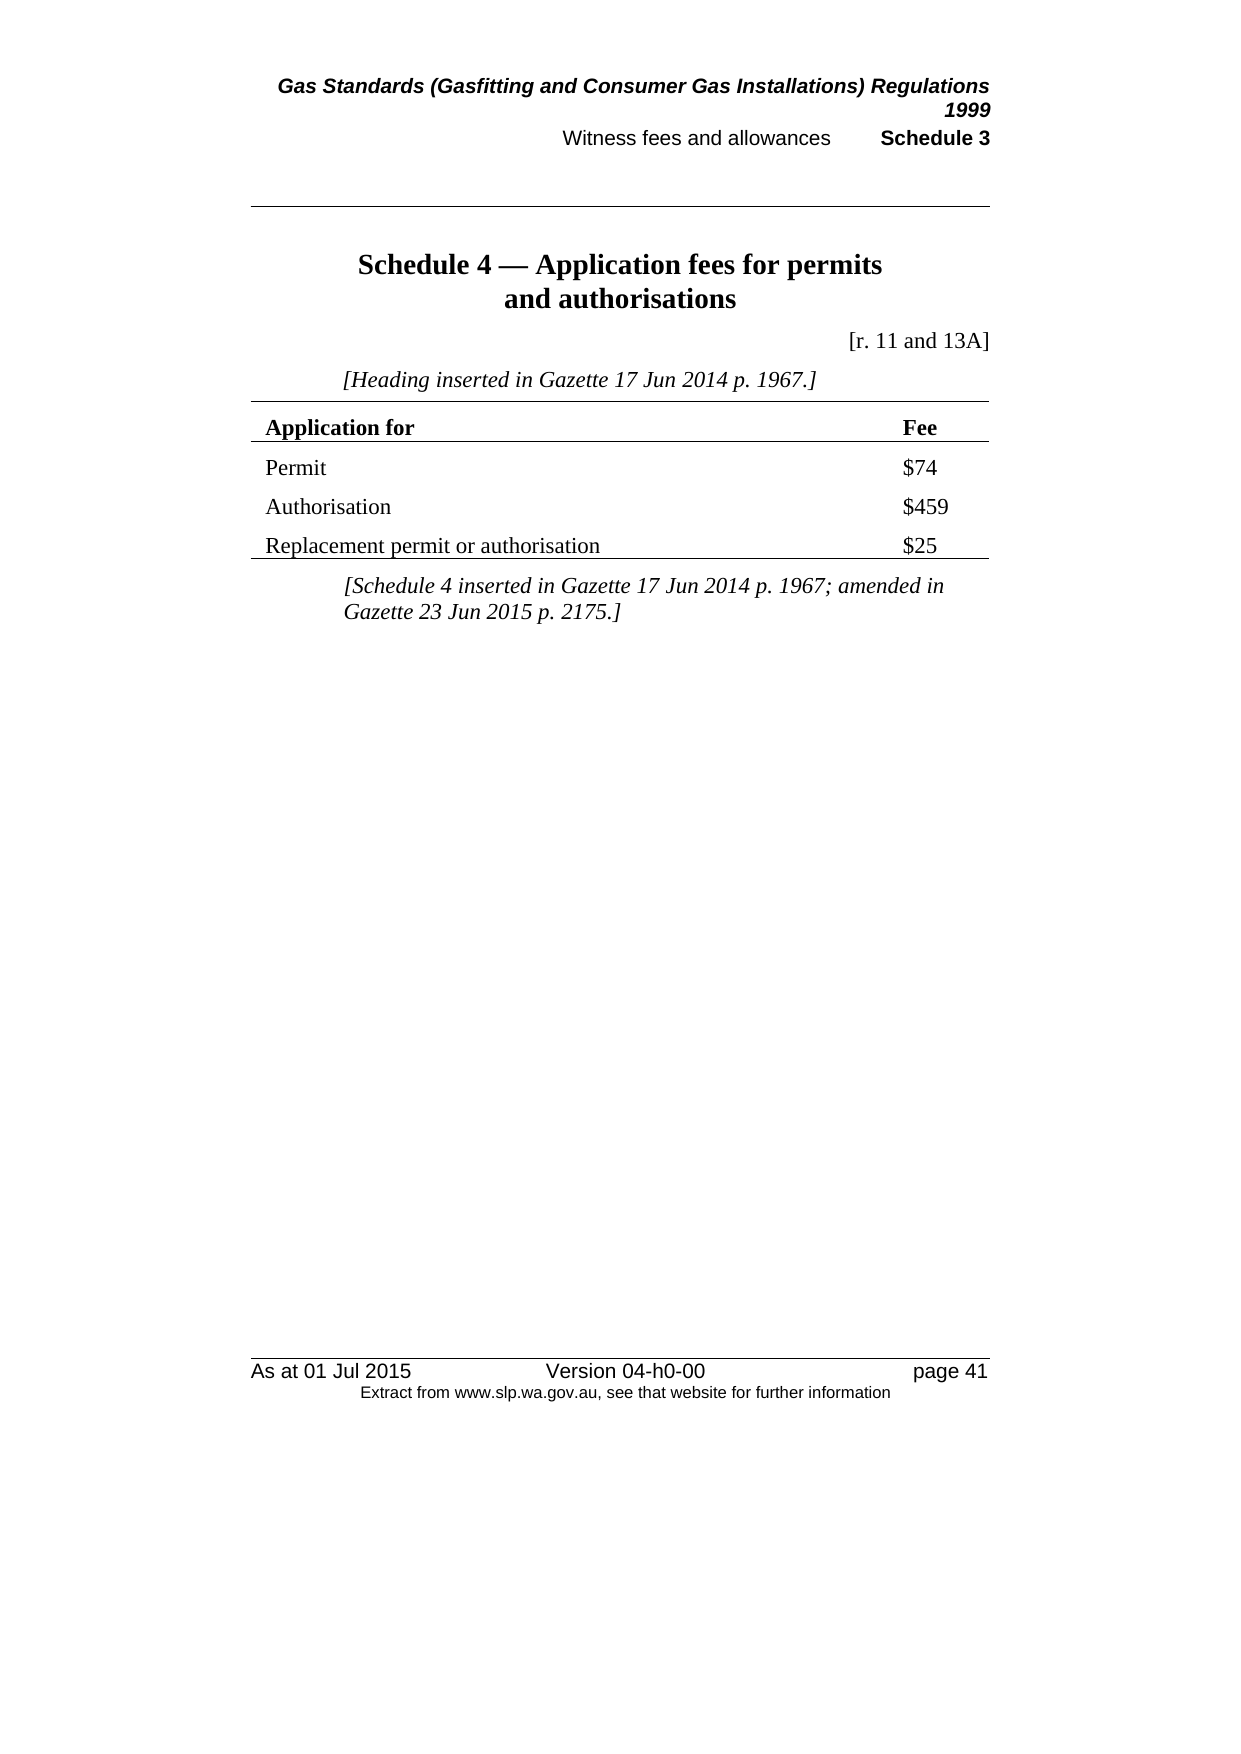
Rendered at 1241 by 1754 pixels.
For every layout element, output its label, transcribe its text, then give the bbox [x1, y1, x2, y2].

table_cell Replacement permit or authorisation [251, 519, 888, 558]
table_cell Authorisation [251, 480, 888, 519]
subtitle Schedule 4 — Application fees for permits and authorisations [251, 247, 990, 314]
table_cell $459 [888, 480, 989, 519]
text [Schedule 4 inserted in Gazette 17 Jun 2014 p. 1967; amended in Gazette 23 Jun 2015 p. 2175.] [251, 572, 990, 624]
table_cell $74 [888, 442, 989, 480]
table_cell $25 [888, 519, 989, 558]
table_header Fee [888, 402, 989, 441]
subtitle [Heading inserted in Gazette 17 Jun 2014 p. 1967.] [251, 366, 990, 392]
text [r. 11 and 13A] [251, 327, 990, 353]
table_cell Permit [251, 442, 888, 480]
table_header Application for [251, 402, 888, 441]
